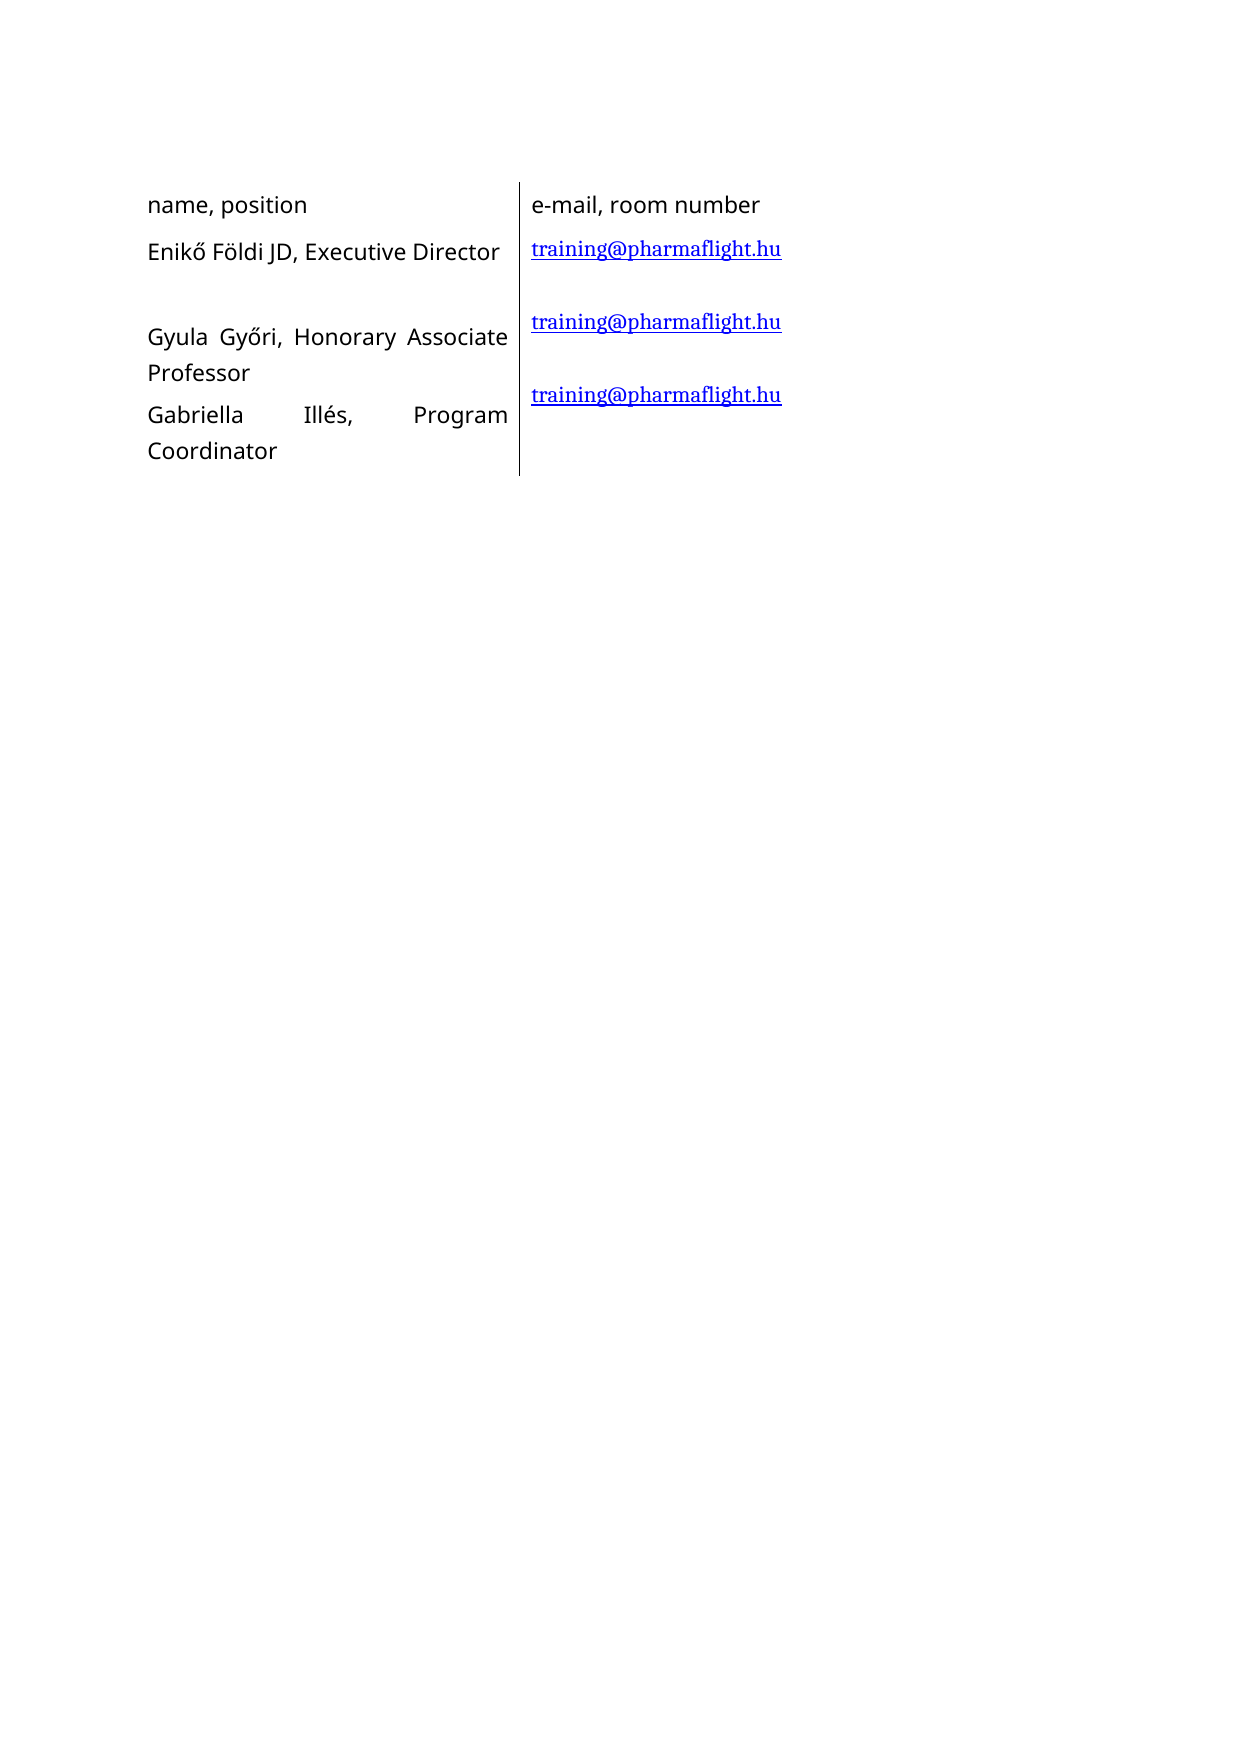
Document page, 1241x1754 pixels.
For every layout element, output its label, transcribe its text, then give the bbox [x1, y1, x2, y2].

table_cell training@pharmaflight.hu training@pharmaflight.hu training@pharmaflight.hu [520, 230, 903, 476]
table_header e-mail, room number [520, 182, 903, 230]
table_header name, position [136, 182, 519, 230]
table_cell Enikő Földi JD, Executive Director Gyula Győri, Honorary Associate Professor Gabriella Illés, Program Coordinator [136, 230, 519, 476]
